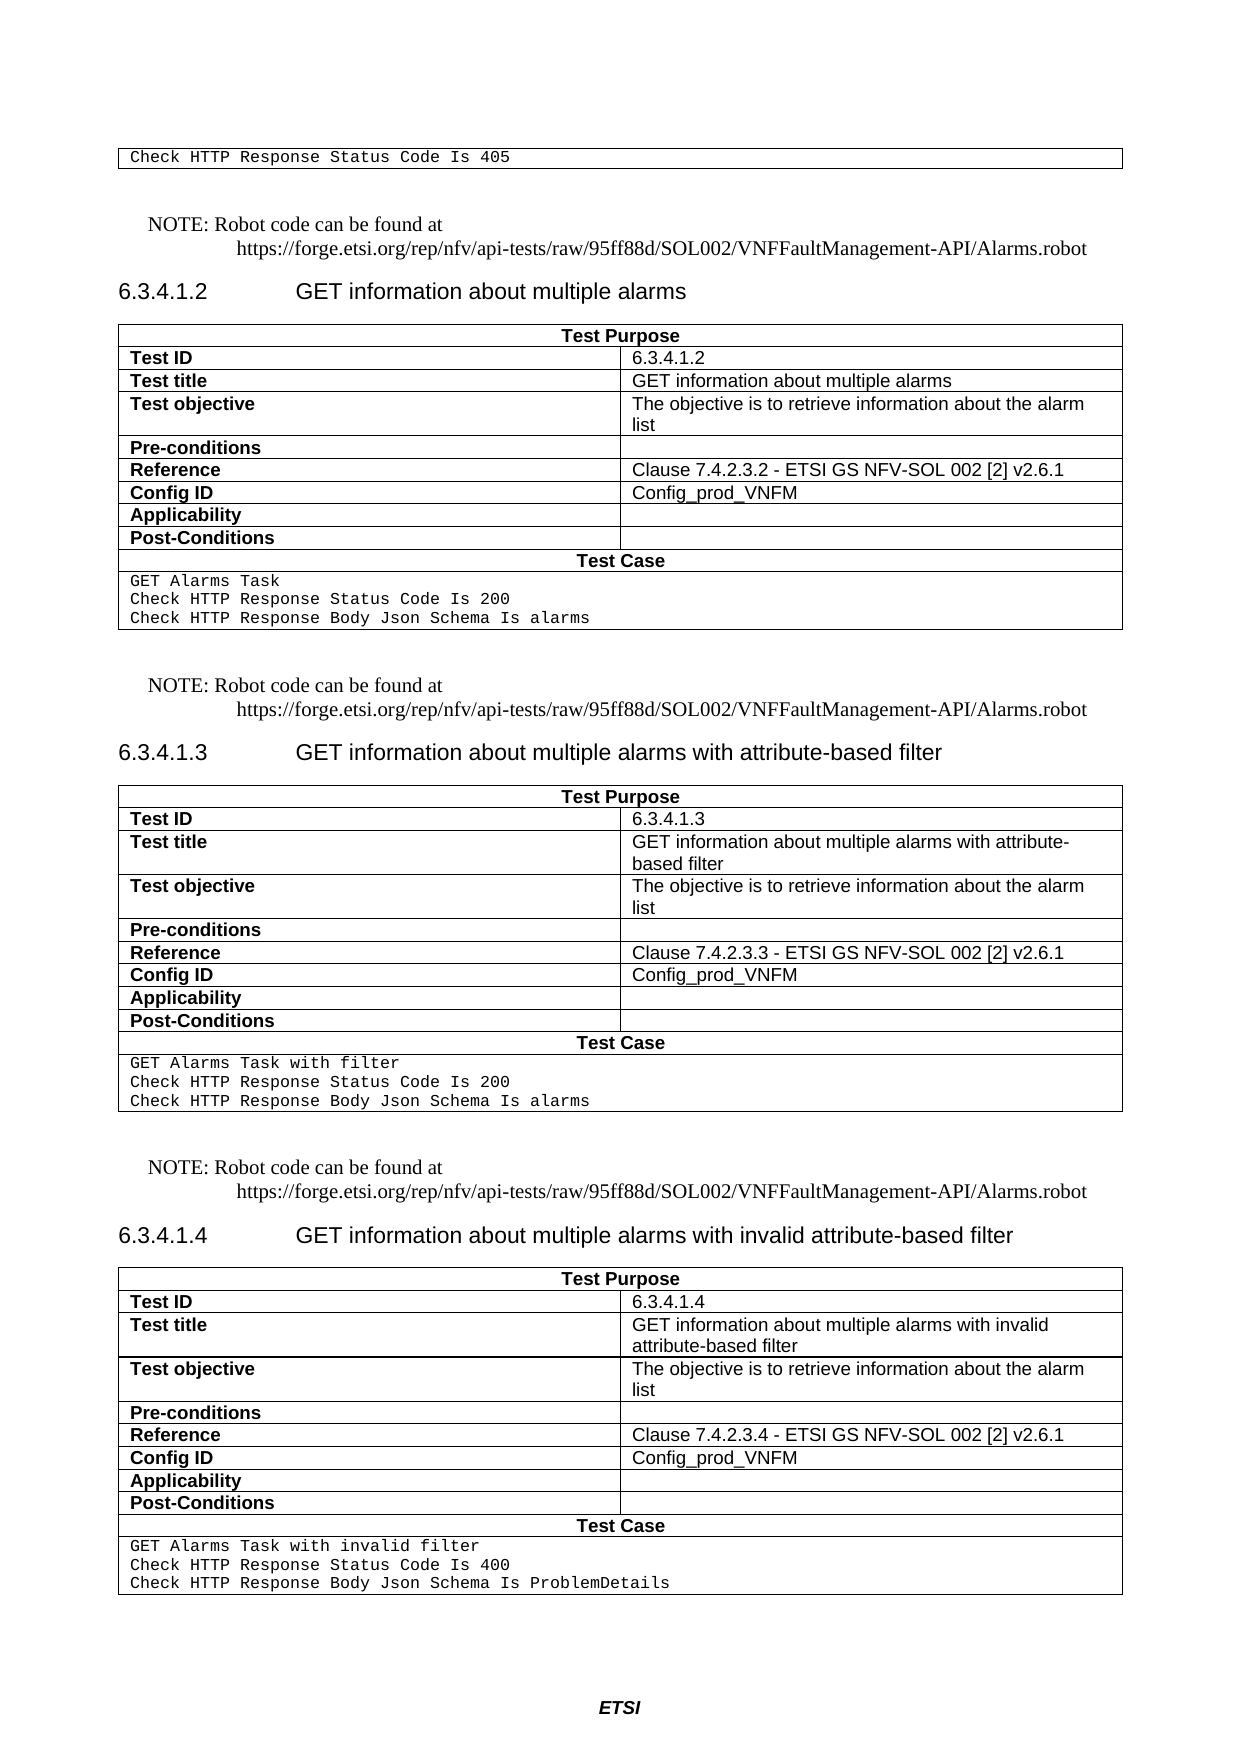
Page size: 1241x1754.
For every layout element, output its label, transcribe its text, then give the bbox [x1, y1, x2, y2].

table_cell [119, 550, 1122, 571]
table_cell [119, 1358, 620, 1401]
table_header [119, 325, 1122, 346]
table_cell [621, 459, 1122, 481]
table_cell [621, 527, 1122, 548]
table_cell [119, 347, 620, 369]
subtitle 6.3.4.1.4 GET information about multiple alarms with invalid attribute-based filter [118, 1222, 1122, 1248]
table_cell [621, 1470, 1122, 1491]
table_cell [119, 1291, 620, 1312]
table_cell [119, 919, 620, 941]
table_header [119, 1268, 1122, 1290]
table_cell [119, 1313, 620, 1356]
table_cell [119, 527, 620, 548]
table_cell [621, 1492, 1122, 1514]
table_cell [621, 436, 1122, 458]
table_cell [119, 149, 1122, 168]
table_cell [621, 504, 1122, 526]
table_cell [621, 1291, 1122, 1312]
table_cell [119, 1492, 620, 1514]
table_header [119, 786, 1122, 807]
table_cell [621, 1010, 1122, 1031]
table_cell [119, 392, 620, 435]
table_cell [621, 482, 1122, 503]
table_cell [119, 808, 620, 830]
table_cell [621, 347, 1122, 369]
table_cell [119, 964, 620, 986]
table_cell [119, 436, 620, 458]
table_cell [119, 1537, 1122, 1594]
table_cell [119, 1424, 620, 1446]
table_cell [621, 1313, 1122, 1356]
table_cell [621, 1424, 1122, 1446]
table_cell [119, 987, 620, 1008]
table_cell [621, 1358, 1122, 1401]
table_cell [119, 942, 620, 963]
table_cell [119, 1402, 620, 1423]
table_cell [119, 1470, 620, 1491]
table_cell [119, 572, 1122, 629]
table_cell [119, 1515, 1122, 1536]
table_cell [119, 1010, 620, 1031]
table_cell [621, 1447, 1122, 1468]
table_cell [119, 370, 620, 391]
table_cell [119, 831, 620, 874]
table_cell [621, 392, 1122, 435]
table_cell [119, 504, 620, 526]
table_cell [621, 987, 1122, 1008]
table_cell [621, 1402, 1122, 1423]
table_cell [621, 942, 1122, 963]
text NOTE: Robot code can be found at https://forge.etsi.org/rep/nfv/api-tests/raw/95ff88d/SOL002/VNFFaultManagement-API/Alarms.robot [148, 211, 1122, 259]
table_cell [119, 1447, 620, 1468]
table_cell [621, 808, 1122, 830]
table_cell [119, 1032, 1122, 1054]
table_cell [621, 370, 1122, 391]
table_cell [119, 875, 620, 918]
text NOTE: Robot code can be found at https://forge.etsi.org/rep/nfv/api-tests/raw/95ff88d/SOL002/VNFFaultManagement-API/Alarms.robot [148, 1155, 1122, 1203]
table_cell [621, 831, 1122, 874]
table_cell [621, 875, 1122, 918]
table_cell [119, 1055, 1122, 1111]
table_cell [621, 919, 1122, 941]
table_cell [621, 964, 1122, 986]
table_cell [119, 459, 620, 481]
subtitle 6.3.4.1.3 GET information about multiple alarms with attribute-based filter [118, 739, 1122, 766]
subtitle 6.3.4.1.2 GET information about multiple alarms [118, 278, 1122, 305]
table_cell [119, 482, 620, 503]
text NOTE: Robot code can be found at https://forge.etsi.org/rep/nfv/api-tests/raw/95ff88d/SOL002/VNFFaultManagement-API/Alarms.robot [148, 672, 1122, 721]
